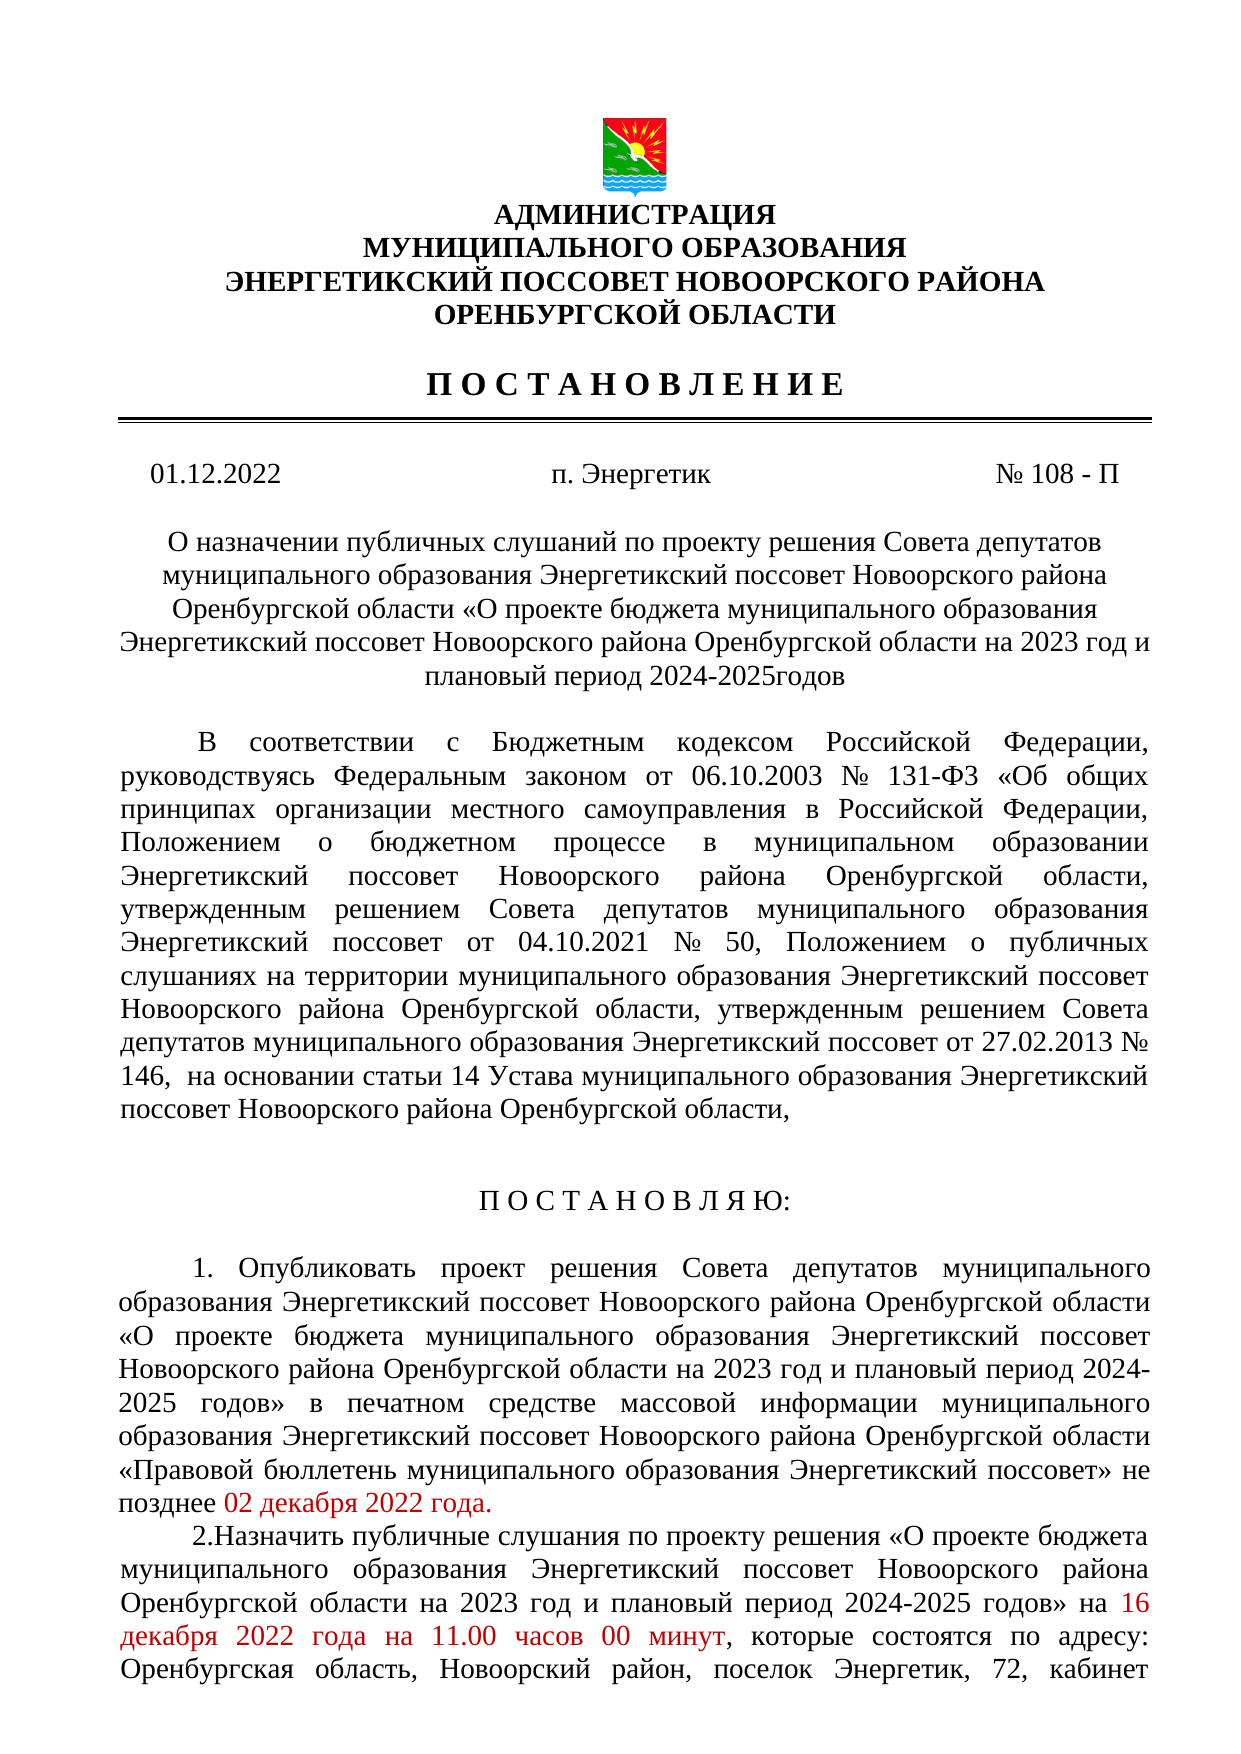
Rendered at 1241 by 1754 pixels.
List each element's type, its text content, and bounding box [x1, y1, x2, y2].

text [120, 1519, 1149, 1686]
text МУНИЦИПАЛЬНОГО ОБРАЗОВАНИЯ [118, 230, 1152, 264]
text П О С Т А Н О В Л Е Н И Е [118, 364, 1152, 403]
text В соответствии с Бюджетным кодексом Российской Федерации, руководствуясь Федеральным законом от 06.10.2003 № 131-Ф3 «Об общих принципах организации местного самоуправления в Российской Федерации, Положением о бюджетном процессе в муниципальном образовании Энергетикский поссовет Новоорского района Оренбургской области, утвержденным решением Совета депутатов муниципального образования Энергетикский поссовет от 04.10.2021 № 50, Положением о публичных слушаниях на территории муниципального образования Энергетикский поссовет Новоорского района Оренбургской области, утвержденным решением Совета депутатов муниципального образования Энергетикский поссовет от 27.02.2013 № 146, на основании статьи 14 Устава муниципального образования Энергетикский поссовет Новоорского района Оренбургской области, [120, 725, 1149, 1125]
text ЭНЕРГЕТИКСКИЙ ПОССОВЕТ НОВООРСКОГО РАЙОНА ОРЕНБУРГСКОЙ ОБЛАСТИ [118, 264, 1152, 331]
text АДМИНИСТРАЦИЯ [118, 197, 1152, 230]
text П О С Т А Н О В Л Я Ю: [118, 1183, 1152, 1217]
picture [603, 118, 667, 177]
text 1. Опубликовать проект решения Совета депутатов муниципального образования Энергетикский поссовет Новоорского района Оренбургской области «О проекте бюджета муниципального образования Энергетикский поссовет Новоорского района Оренбургской области на 2023 год и плановый период 2024-2025 годов» в печатном средстве массовой информации муниципального образования Энергетикский поссовет Новоорского района Оренбургской области «Правовой бюллетень муниципального образования Энергетикский поссовет» не позднее 02 декабря 2022 года. [118, 1251, 1152, 1519]
picture [603, 186, 667, 197]
text муниципального образования Энергетикский поссовет Новоорского района Оренбургской области «О проекте бюджета муниципального образования Энергетикский поссовет Новоорского района Оренбургской области на 2023 год и плановый период 2024-2025годов [118, 557, 1152, 691]
text О назначении публичных слушаний по проекту решения Совета депутатов [118, 524, 1152, 557]
text 01.12.2022 п. Энергетик № 108 - П [118, 457, 1152, 490]
